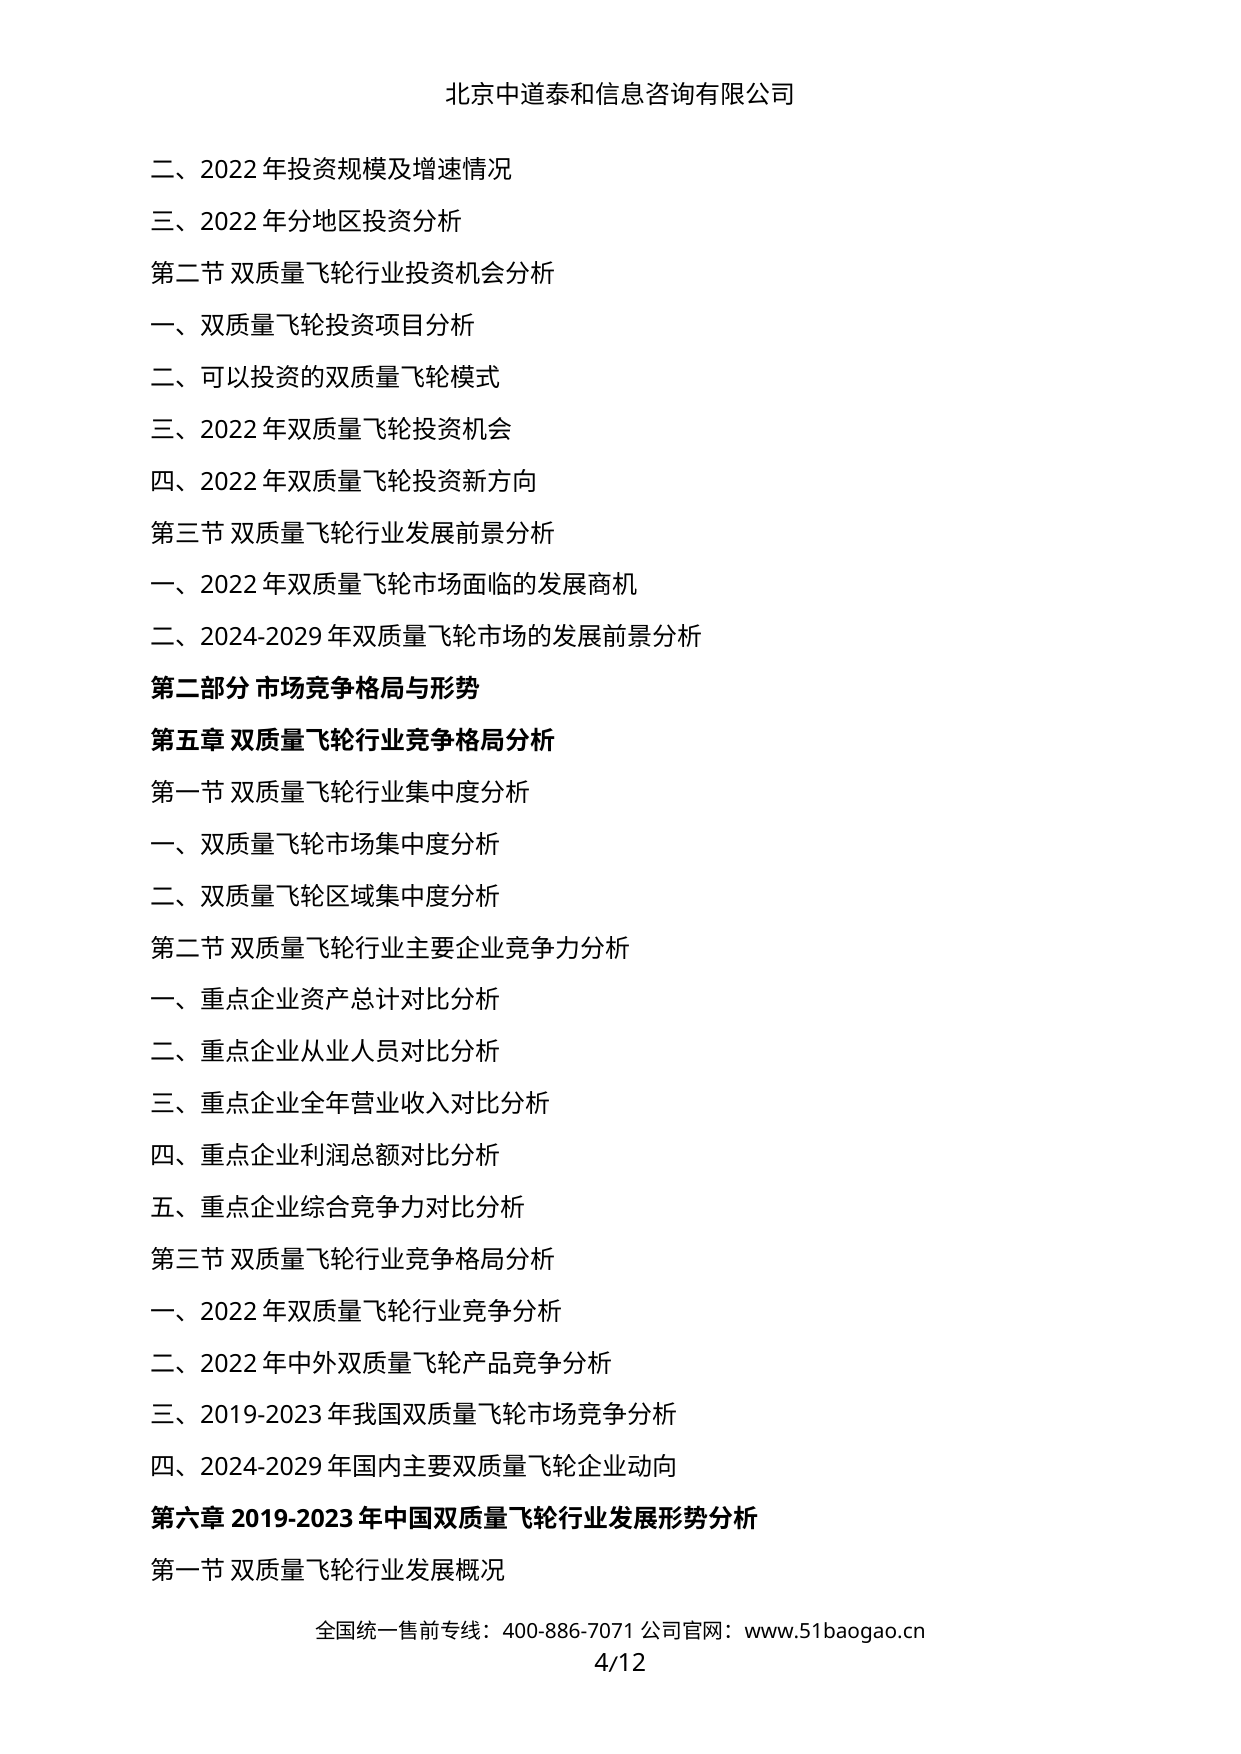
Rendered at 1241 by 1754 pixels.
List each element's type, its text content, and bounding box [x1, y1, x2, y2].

text 第五章 双质量飞轮行业竞争格局分析 [150, 721, 1090, 757]
text 四、重点企业利润总额对比分析 [150, 1136, 1090, 1172]
text 第二节 双质量飞轮行业投资机会分析 [150, 254, 1090, 290]
text 第二节 双质量飞轮行业主要企业竞争力分析 [150, 928, 1090, 964]
text 二、2024-2029年双质量飞轮市场的发展前景分析 [150, 617, 1090, 653]
text 第六章 2019-2023年中国双质量飞轮行业发展形势分析 [150, 1499, 1090, 1535]
text 一、2022年双质量飞轮行业竞争分析 [150, 1291, 1090, 1327]
text 三、2022年双质量飞轮投资机会 [150, 409, 1090, 446]
text 二、重点企业从业人员对比分析 [150, 1032, 1090, 1068]
text 一、2022年双质量飞轮市场面临的发展商机 [150, 565, 1090, 601]
text 第一节 双质量飞轮行业集中度分析 [150, 772, 1090, 809]
text 二、双质量飞轮区域集中度分析 [150, 876, 1090, 912]
text 二、2022年中外双质量飞轮产品竞争分析 [150, 1343, 1090, 1379]
text 一、双质量飞轮市场集中度分析 [150, 824, 1090, 861]
text 一、重点企业资产总计对比分析 [150, 980, 1090, 1016]
text 第三节 双质量飞轮行业发展前景分析 [150, 513, 1090, 549]
text 三、2019-2023年我国双质量飞轮市场竞争分析 [150, 1395, 1090, 1431]
text 第三节 双质量飞轮行业竞争格局分析 [150, 1239, 1090, 1276]
text 第二部分 市场竞争格局与形势 [150, 669, 1090, 705]
text 三、重点企业全年营业收入对比分析 [150, 1084, 1090, 1120]
text 四、2024-2029年国内主要双质量飞轮企业动向 [150, 1447, 1090, 1483]
text 二、2022年投资规模及增速情况 [150, 150, 1090, 186]
text 第一节 双质量飞轮行业发展概况 [150, 1551, 1090, 1587]
text 二、可以投资的双质量飞轮模式 [150, 357, 1090, 394]
text 五、重点企业综合竞争力对比分析 [150, 1187, 1090, 1224]
text 三、2022年分地区投资分析 [150, 202, 1090, 238]
text 一、双质量飞轮投资项目分析 [150, 306, 1090, 342]
text 四、2022年双质量飞轮投资新方向 [150, 461, 1090, 497]
